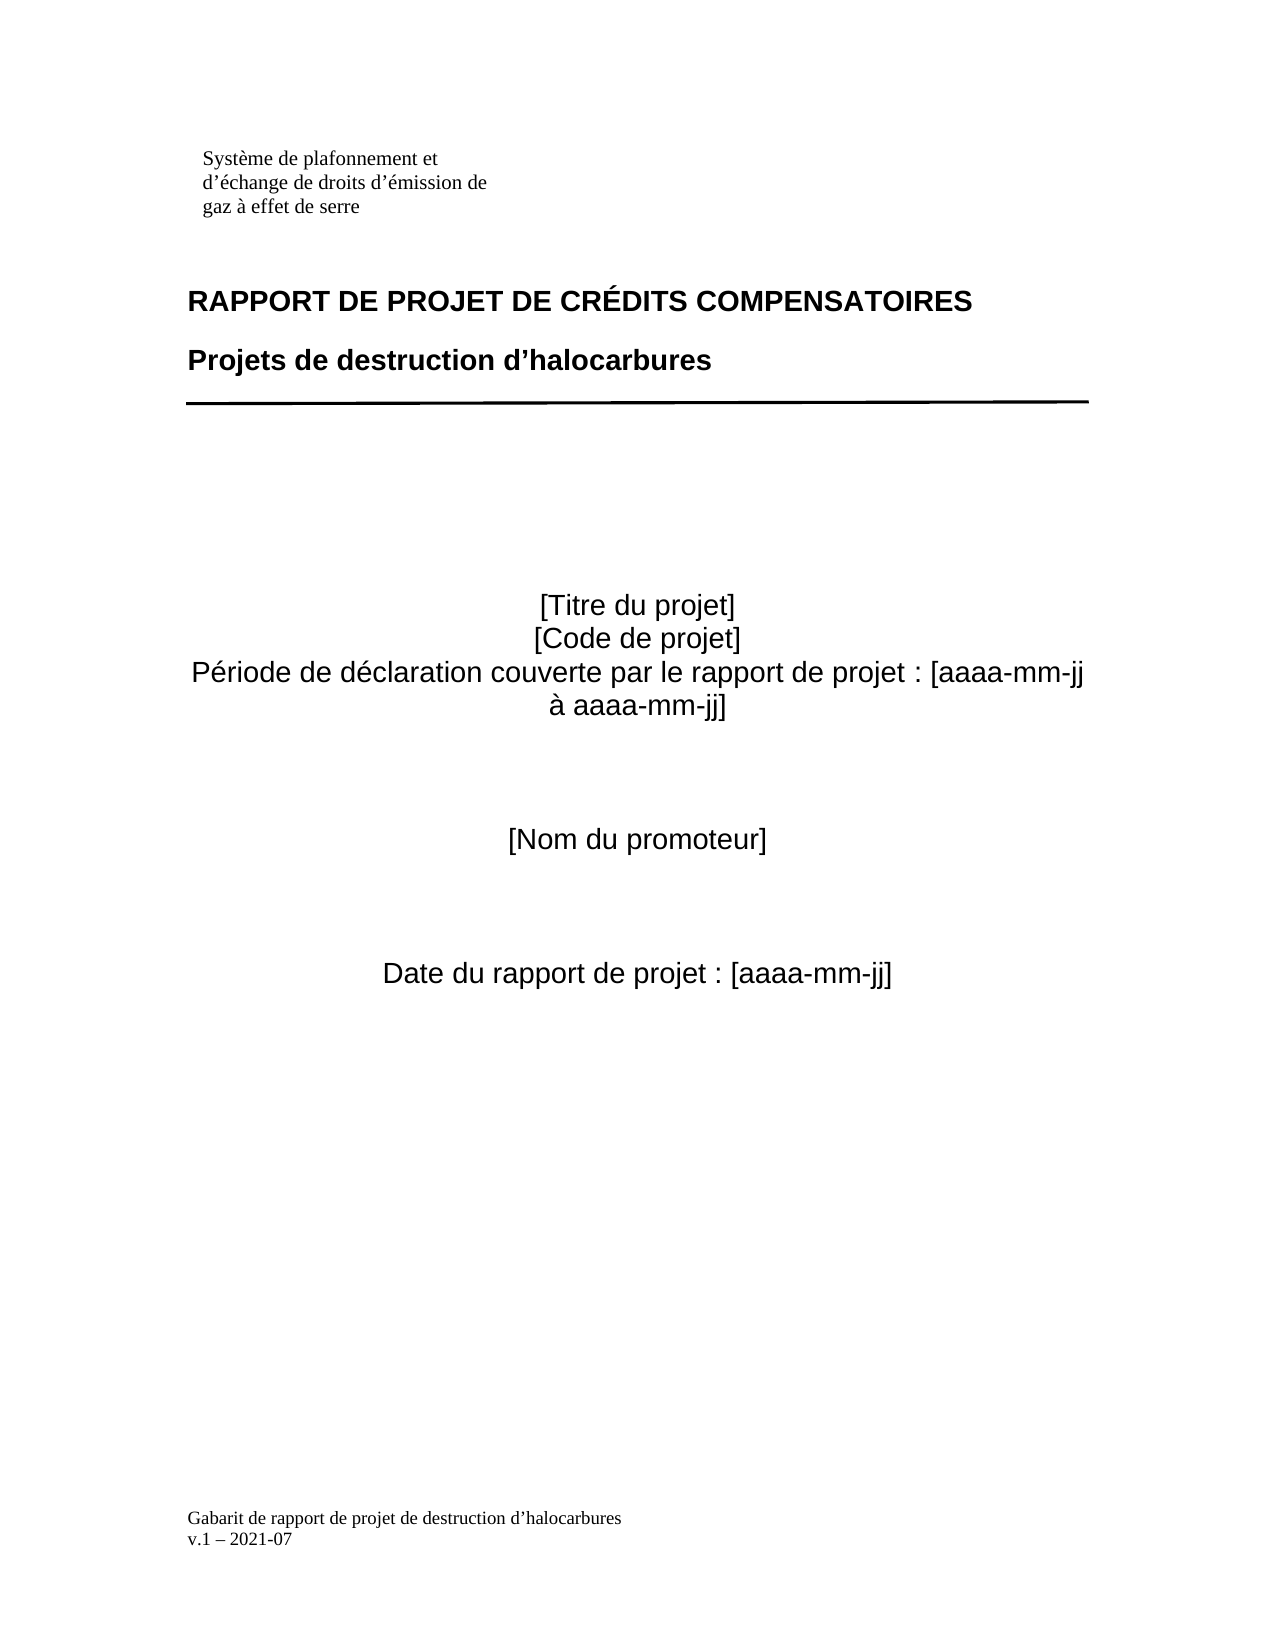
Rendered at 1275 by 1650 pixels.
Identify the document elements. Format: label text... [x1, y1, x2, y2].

text Période de déclaration couverte par le rapport de projet : [aaaa-mm-jj à aaaa-mm-jj] [187, 655, 1087, 722]
text Date du rapport de projet : [aaaa-mm-jj] [187, 957, 1087, 990]
text [Code de projet] [187, 621, 1087, 655]
text [Titre du projet] [187, 588, 1087, 621]
text [Nom du promoteur] [187, 822, 1087, 856]
